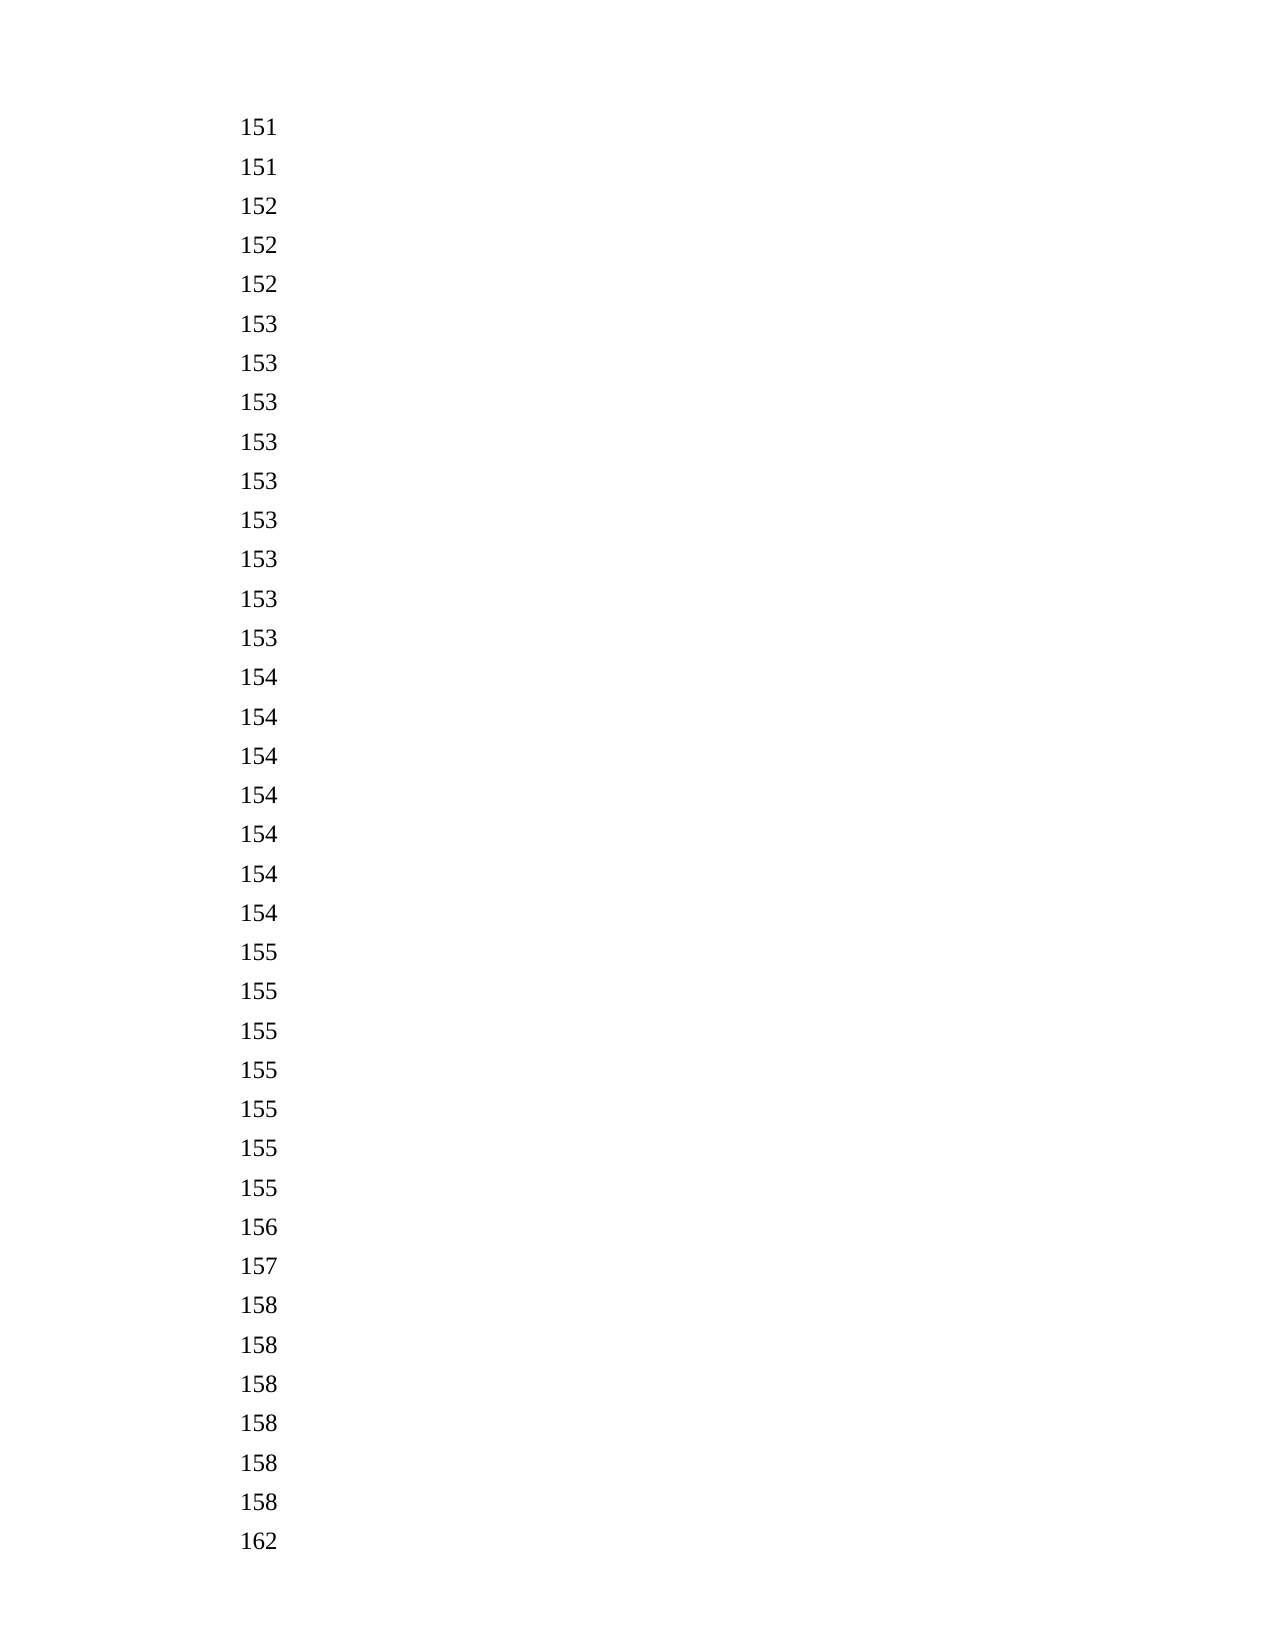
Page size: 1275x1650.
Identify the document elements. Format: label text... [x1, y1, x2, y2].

text §730. Possession of Survey Instrument 205 [165, 191, 1140, 220]
text §732. Permissible Molybdenum-99 Concentration 207 [165, 269, 1140, 298]
text §728. Decay-in-Storage 204 [165, 112, 1140, 141]
text §736. Safety Instruction 208 [165, 427, 1140, 455]
text §758. Radiation Surveys 220 [165, 1291, 1140, 1319]
text §776. Medical Advisory Committee 231 [165, 1526, 1140, 1555]
text §740. Availability of Survey Instrument 210 [165, 584, 1140, 612]
text §748. Maintenance and Repair Restrictions 212 [165, 898, 1140, 927]
text §761. Reports of Teletherapy Surveys, Checks, Tests, and Measurements 221 [165, 1408, 1140, 1437]
text §741. Use of Sources for Brachytherapy 210 [165, 623, 1140, 652]
text §753. Radiation Monitoring Device 214 [165, 1094, 1140, 1123]
text §742. Safety Instructions 210 [165, 662, 1140, 691]
text §739. Use of Sealed Sources for Diagnosis 209 [165, 544, 1140, 573]
text §750. Safety Procedures and Instructions for Remote Afterloader Units, Teletherapy Units, and Gamma Stereotactic Radiosurgery Units 212 [165, 976, 1140, 1005]
text §762. Five-Year Inspection 221 [165, 1448, 1140, 1476]
text §744. Brachytherapy Records 211 [165, 741, 1140, 769]
text §733. Control of Aerosols and Gases 207 [165, 309, 1140, 338]
text §735. Use of Radiopharmaceuticals for Therapy 208 [165, 387, 1140, 416]
text §754. Viewing System 214 [165, 1133, 1140, 1162]
text §759. Safety Spot-Checks for Teletherapy Facilities 220 [165, 1330, 1140, 1359]
text §749. Amendments 212 [165, 937, 1140, 966]
text §734. Possession of Survey Instruments 208 [165, 348, 1140, 377]
text §763. Training 221 [165, 1487, 1140, 1516]
text §751. Safety Precautions for Remote Afterloader Units, Teletherapy Units, and Gamma Stereotactic Radiosurgery Units 213 [165, 1016, 1140, 1044]
text §731. Use of Radiopharmaceuticals, Generators, and Reagent Kits for Imaging and Localization Studies 205 [165, 230, 1140, 259]
text §756. Full Calibration Measurements on Teletherapy Units, Remote Afterloader Units, and Gamma Stereotactic Radiosurgery Units 215 [165, 1212, 1140, 1241]
text §729. Use of Radiopharmaceuticals for Uptake, Dilution, or Excretion Studies 205 [165, 152, 1140, 181]
text §743. Safety Precautions 210 [165, 702, 1140, 730]
text §757. Periodic Spot-Checks 217 [165, 1251, 1140, 1280]
text §755. Dosimetry Equipment and Therapy-Related Computer Systems 214 [165, 1173, 1140, 1202]
text §737. Safety Precautions 209 [165, 466, 1140, 495]
text §752. Possession of Survey Instrument 214 [165, 1055, 1140, 1084]
text §738. Possession of Survey Instruments 209 [165, 505, 1140, 534]
text §746. Possession of Survey Instruments 212 [165, 819, 1140, 848]
text §747. Use of Sealed Sources in Teletherapy Units, Remote Afterloader Units, and Gamma Stereotactic Radiosurgery Units 212 [165, 859, 1140, 887]
text §760. Modification of Teletherapy Unit or Room before Beginning a Treatment Program 221 [165, 1369, 1140, 1398]
text §745. Surveys for Temporary Implants 211 [165, 780, 1140, 809]
